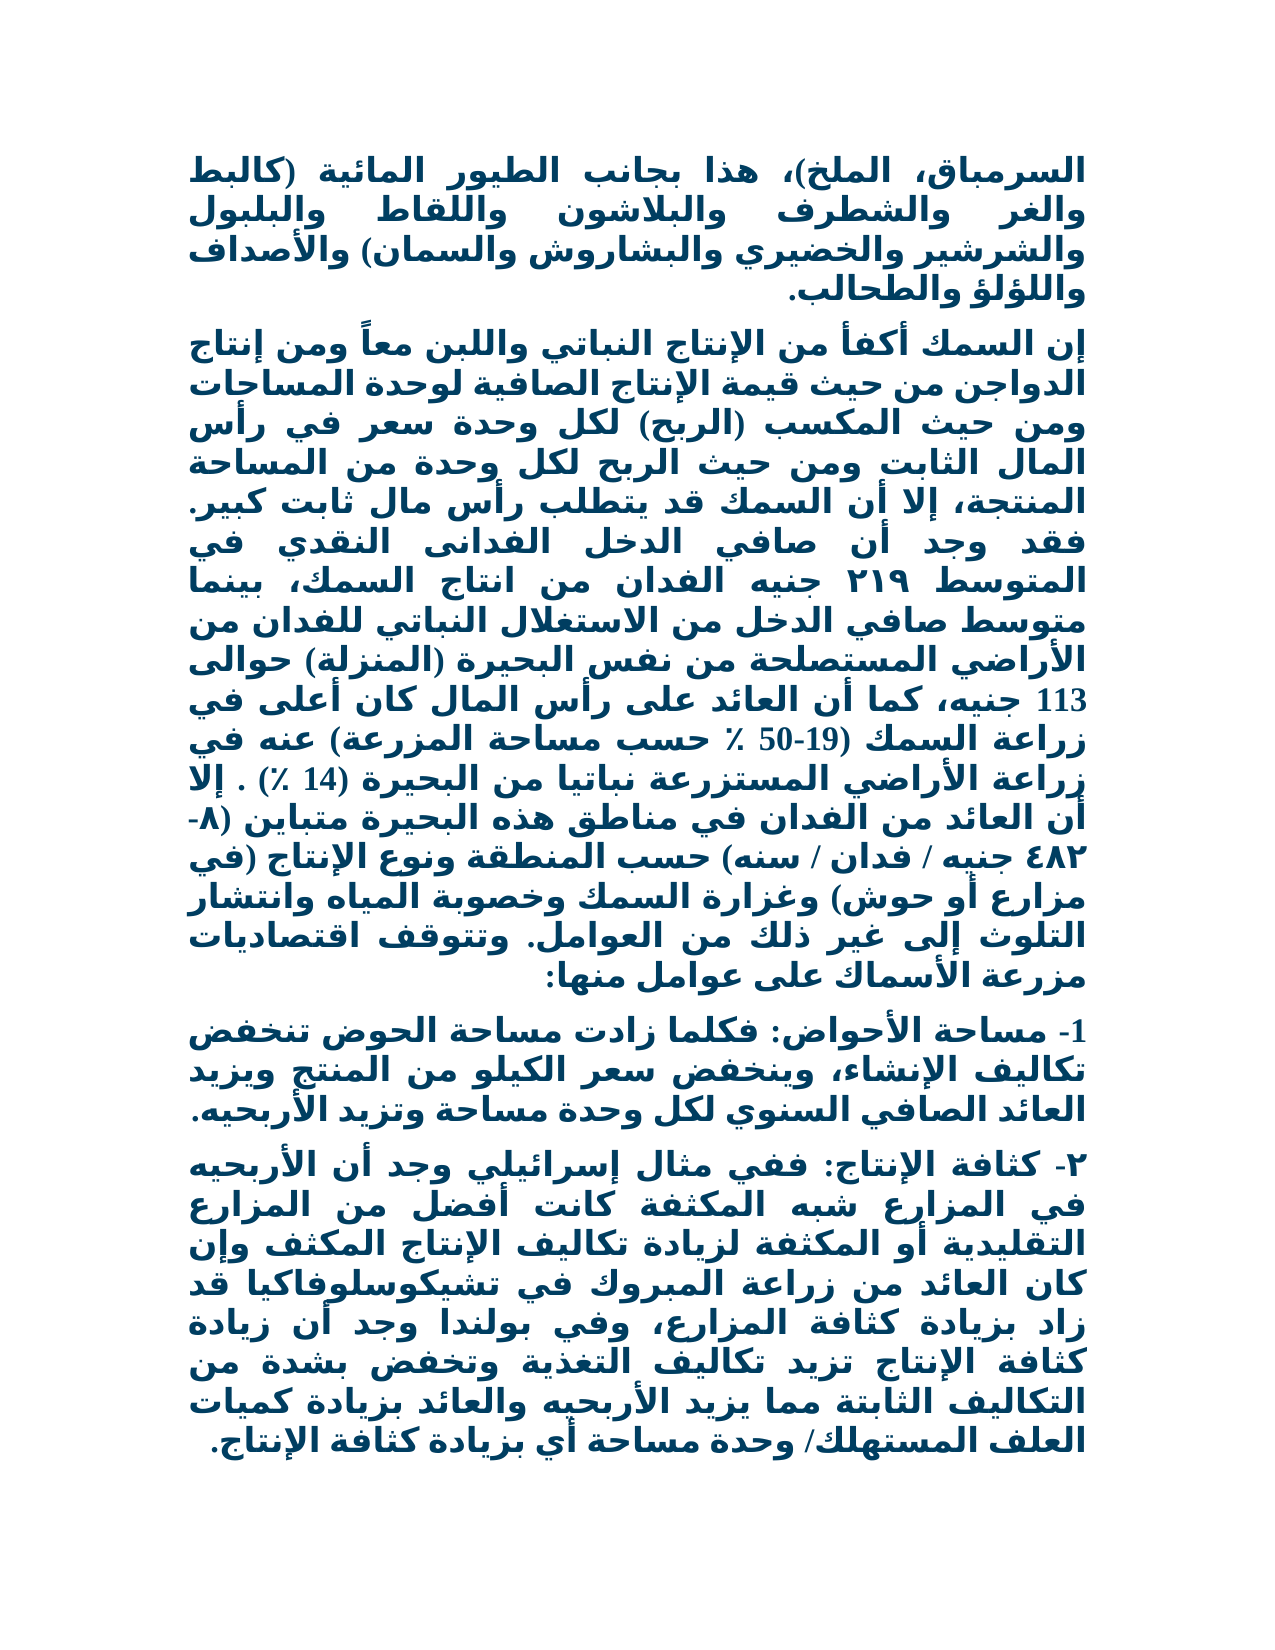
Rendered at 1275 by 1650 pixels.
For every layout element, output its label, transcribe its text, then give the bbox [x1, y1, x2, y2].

text 1- مساحة الأحواض: فكلما زادت مساحة الحوض تنخفض تكاليف الإنشاء، وينخفض سعر الكيلو من المنتج ويزيد العائد الصافي السنوي لكل وحدة مساحة وتزيد الأربحيه. [187, 1010, 1087, 1129]
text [187, 150, 1087, 308]
text ٢- كثافة الإنتاج: ففي مثال إسرائيلي وجد أن الأربحيه في المزارع شبه المكثفة كانت أفضل من المزارع التقليدية أو المكثفة لزيادة تكاليف الإنتاج المكثف وإن كان العائد من زراعة المبروك في تشيكوسلوفاكيا قد زاد بزيادة كثافة المزارع، وفي بولندا وجد أن زيادة كثافة الإنتاج تزيد تكاليف التغذية وتخفض بشدة من التكاليف الثابتة مما يزيد الأربحيه والعائد بزيادة كميات العلف المستهلك/ وحدة مساحة أي بزيادة كثافة الإنتاج. [187, 1144, 1087, 1460]
text إن السمك أكفأ من الإنتاج النباتي واللبن معاً ومن إنتاج الدواجن من حيث قيمة الإنتاج الصافية لوحدة المساحات ومن حيث المكسب (الربح) لكل وحدة سعر في رأس المال الثابت ومن حيث الربح لكل وحدة من المساحة المنتجة، إلا أن السمك قد يتطلب رأس مال ثابت كبير. فقد وجد أن صافي الدخل الفدانى النقدي في المتوسط ۲۱۹ جنيه الفدان من انتاج السمك، بينما متوسط صافي الدخل من الاستغلال النباتي للفدان من الأراضي المستصلحة من نفس البحيرة (المنزلة) حوالى 113 جنيه، كما أن العائد على رأس المال كان أعلى في زراعة السمك (19-50 ٪ حسب مساحة المزرعة) عنه في زراعة الأراضي المستزرعة نباتيا من البحيرة (14 ٪) . إلا أن العائد من الفدان في مناطق هذه البحيرة متباين (٨-٤٨٢ جنيه / فدان / سنه) حسب المنطقة ونوع الإنتاج (في مزارع أو حوش) وغزارة السمك وخصوبة المياه وانتشار التلوث إلى غير ذلك من العوامل. وتتوقف اقتصاديات مزرعة الأسماك على عوامل منها: [187, 323, 1087, 995]
